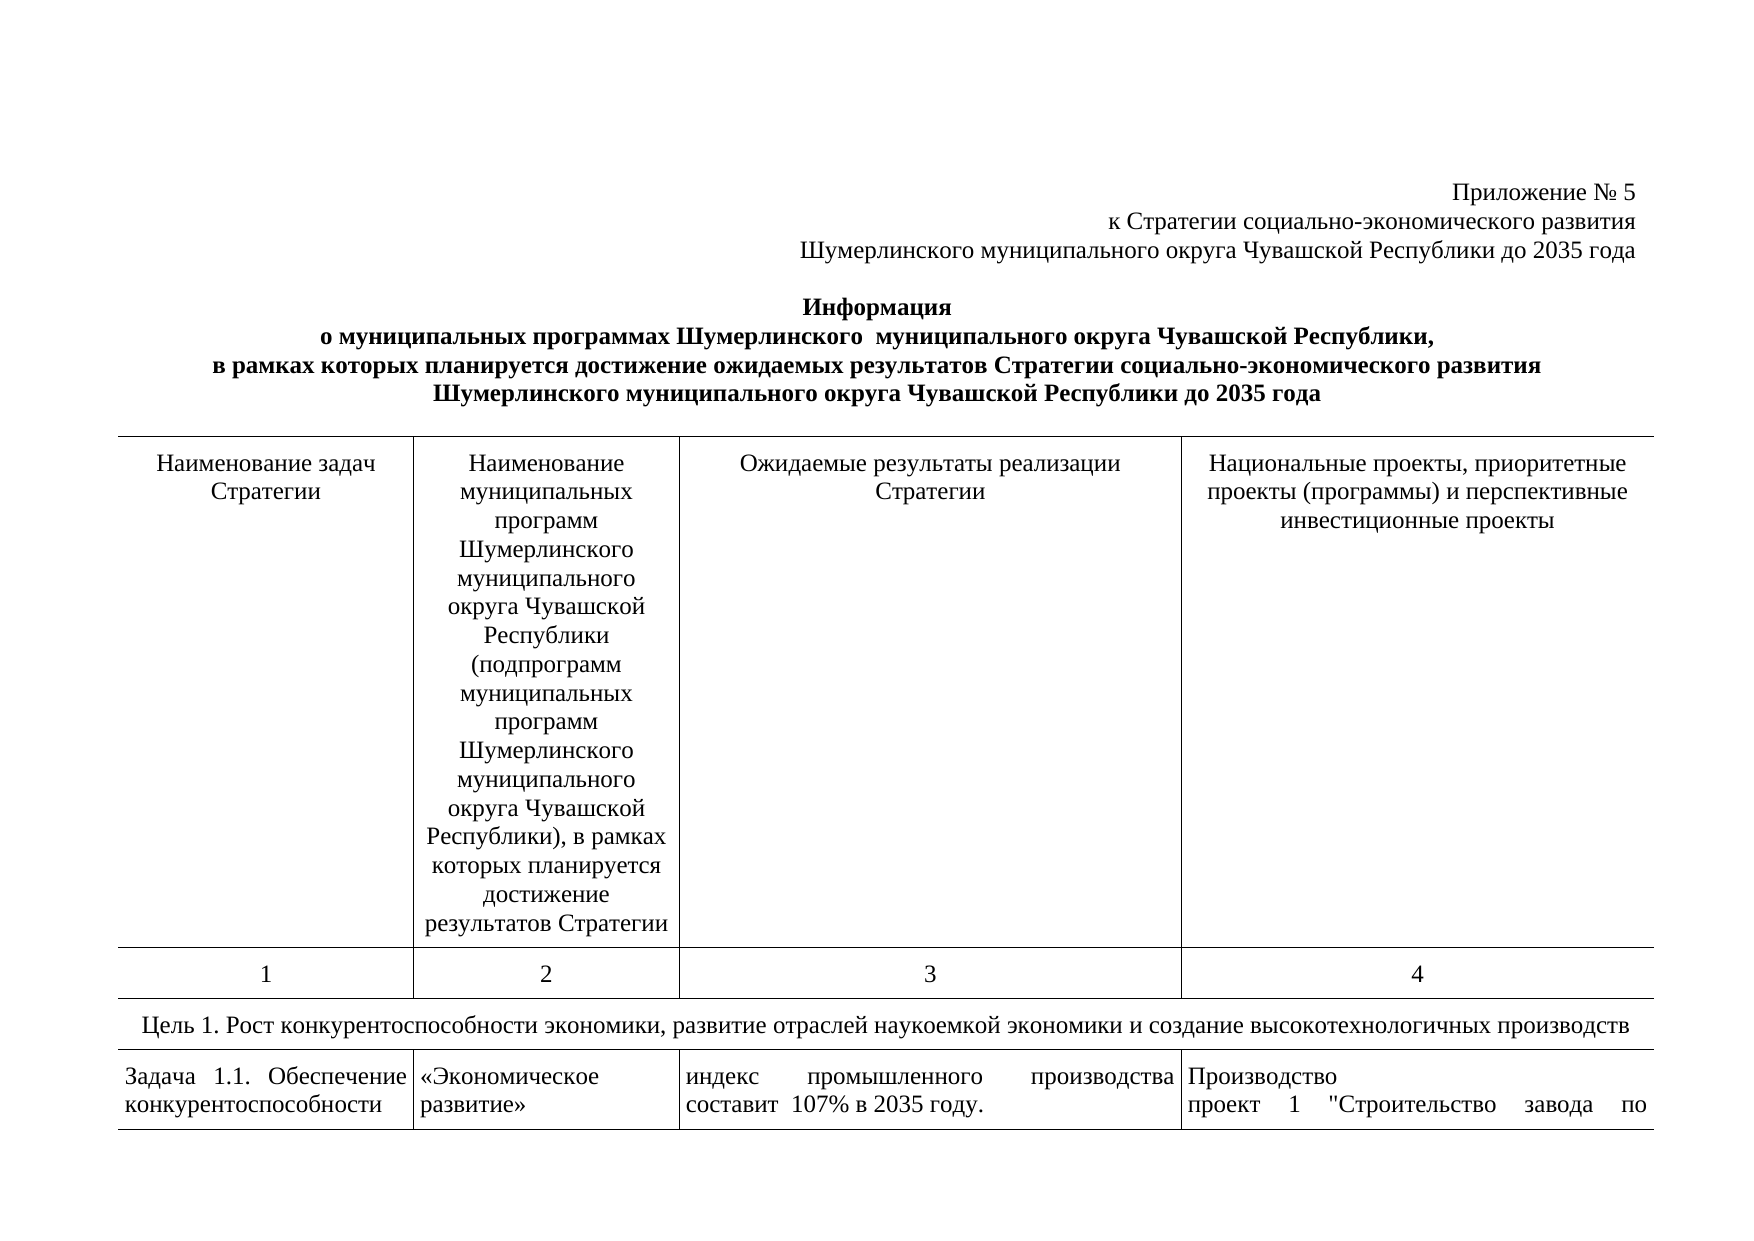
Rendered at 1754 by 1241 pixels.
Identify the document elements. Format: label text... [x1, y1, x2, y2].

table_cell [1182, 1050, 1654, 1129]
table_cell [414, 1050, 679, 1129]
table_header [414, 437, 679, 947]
text Шумерлинского муниципального округа Чувашской Республики до 2035 года [118, 235, 1636, 263]
text Информация [118, 292, 1636, 321]
text Шумерлинского муниципального округа Чувашской Республики до 2035 года [118, 378, 1636, 407]
text в рамках которых планируется достижение ожидаемых результатов Стратегии социально-экономического развития [118, 350, 1636, 378]
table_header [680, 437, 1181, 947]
text Приложение № 5 [118, 177, 1636, 206]
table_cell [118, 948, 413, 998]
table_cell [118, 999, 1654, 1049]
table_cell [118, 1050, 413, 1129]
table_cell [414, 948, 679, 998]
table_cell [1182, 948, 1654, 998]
text о муниципальных программах Шумерлинского муниципального округа Чувашской Республики, [118, 321, 1636, 350]
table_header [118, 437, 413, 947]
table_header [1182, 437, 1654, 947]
text к Стратегии социально-экономического развития [118, 206, 1636, 235]
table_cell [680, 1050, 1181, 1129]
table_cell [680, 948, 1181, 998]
